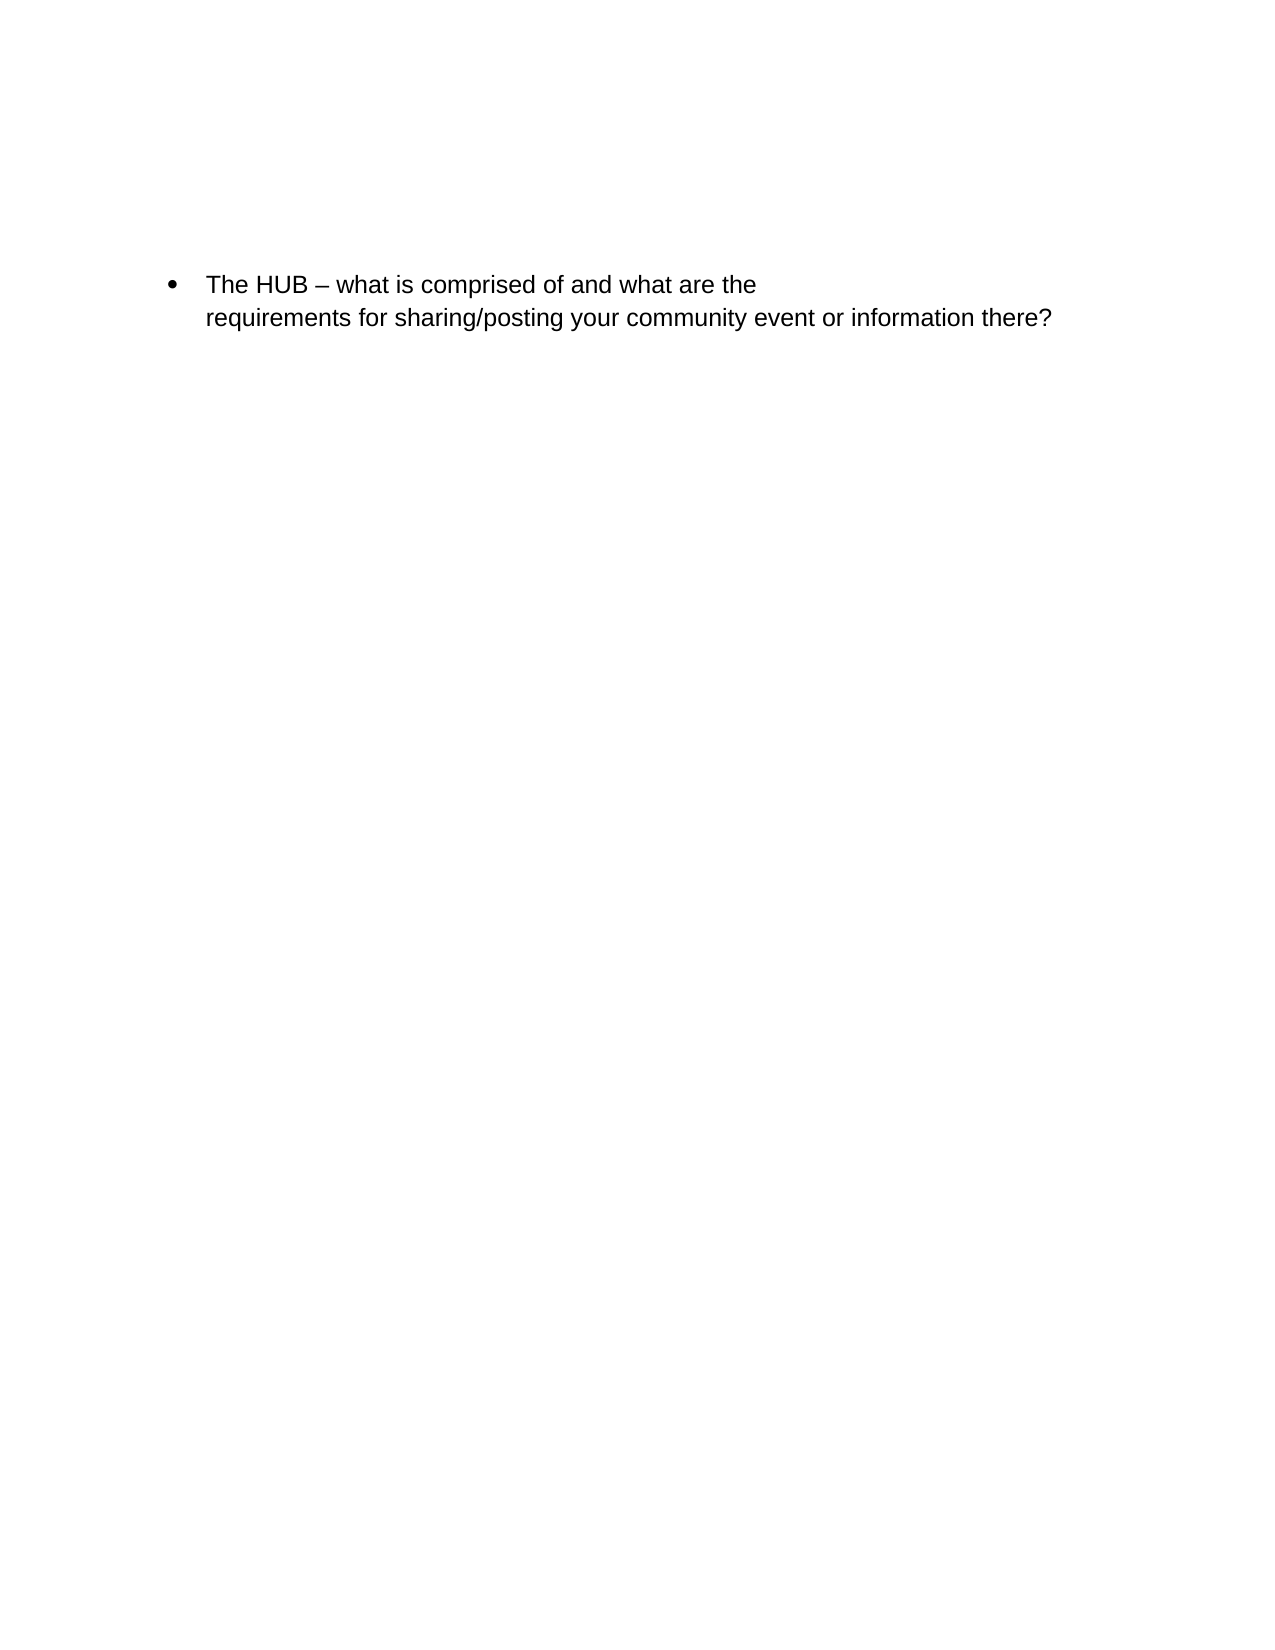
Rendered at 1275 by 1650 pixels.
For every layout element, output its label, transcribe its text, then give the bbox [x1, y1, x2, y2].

list The HUB – what is comprised of and what are the requirements for sharing/posting your community event or information there? [168, 270, 1162, 332]
